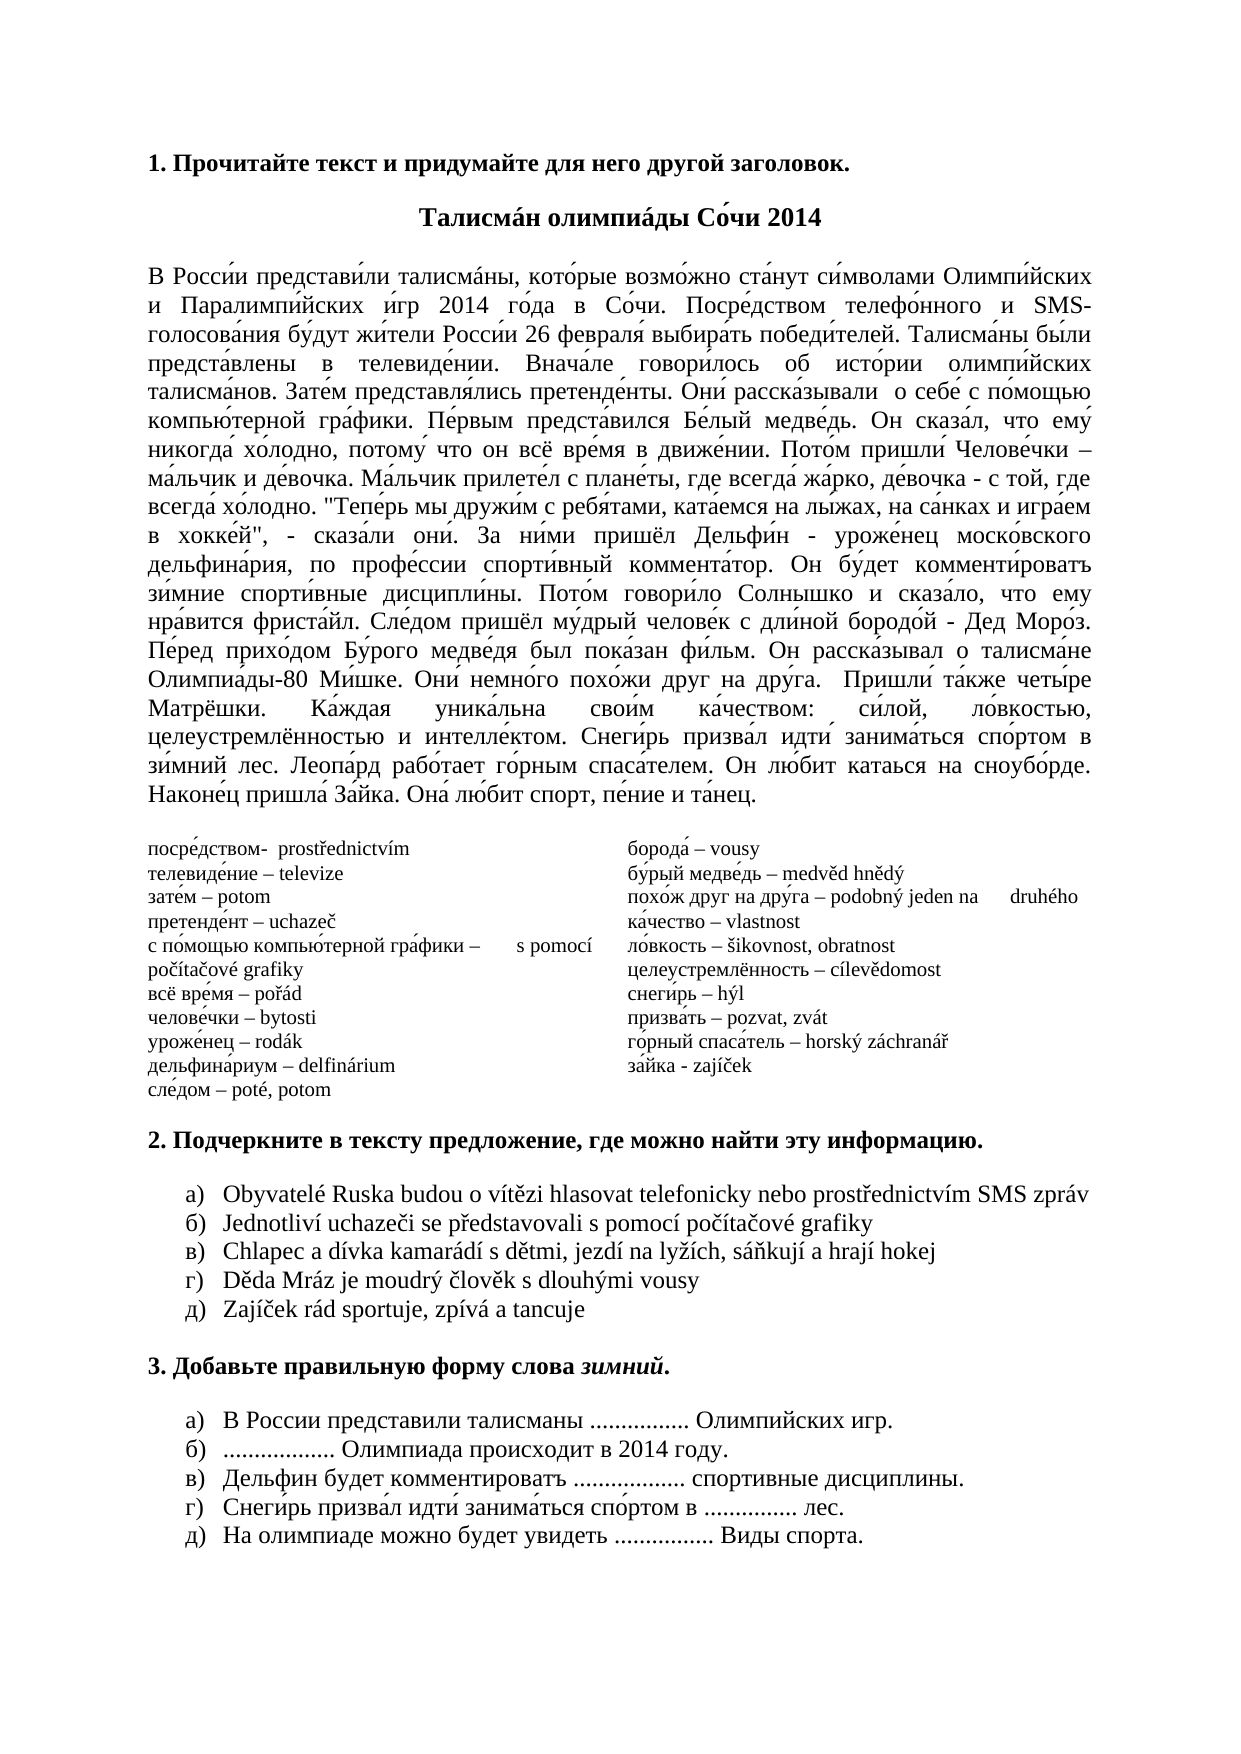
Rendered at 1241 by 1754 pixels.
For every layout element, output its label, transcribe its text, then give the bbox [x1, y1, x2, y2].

text 1. Прочитайте текст и придумайте для него другой заголовок. [148, 148, 1093, 176]
list Дельфин будет комментироватъ .................. спортивные дисциплины. [185, 1463, 1093, 1492]
table_header посре́дством- prostřednictvím телевиде́ние – televize зате́м – potom претенде́нт – uchazeč с по́мощью компью́терной гра́фики – s pomocí počítačové grafiky всё вре́мя – pořád челове́чки – bytosti уроже́нец – rodák дельфина́риум – delfinárium сле́дом – poté, potom [136, 836, 616, 1125]
text Талисмáн олимпиáды Со́чи 2014 [148, 201, 1093, 233]
text 3. Добавьте правильную форму слова зимний. [148, 1351, 1093, 1380]
list На олимпиаде можно будет увидеть ................ Виды спорта. [185, 1520, 1093, 1549]
table_header борода́ – vousy бу́рый медве́дь – medvěd hnědý похо́ж друг на дру́га – podobný jeden na druhého ка́чество – vlastnost ло́вкость – šikovnost, obratnost целеустремлённость – cílevědomost снеги́рь – hýl призва́ть – pozvat, zvát го́рный спаса́тель – horský záchranář за́йка - zajíček [616, 836, 1096, 1125]
list Obyvatelé Ruska budou o vítězi hlasovat telefonicky nebo prostřednictvím SMS zpráv [185, 1179, 1093, 1208]
list Zajíček rád sportuje, zpívá a tancuje [185, 1294, 1093, 1323]
text 2. Подчеркните в тексту предложение, где можно найти эту информацию. [148, 1125, 1093, 1154]
list В России представили талисманы ................ Олимпийских игр. [185, 1405, 1093, 1434]
text В Росси́и представи́ли талисмáны, кото́рые возмо́жно ста́нут си́мволами Олимпи́йских и Паралимпи́йских и́гр 2014 го́да в Со́чи. Посре́дством телефо́нного и SMS-голосова́ния бу́дут жи́тели Росси́и 26 февраля́ выбира́ть победи́телей. Талисма́ны бы́ли предста́влены в телевиде́нии. Внача́ле говори́лось об исто́рии олимпи́йских талисма́нов. Зате́м представля́лись претенде́нты. Они́ расска́зывали о себе́ с по́мощью компью́терной гра́фики. Пе́рвым предста́вился Бе́лый медве́дь. Он сказа́л, что ему́ никогда́ хо́лодно, потому́ что он всё вре́мя в движе́нии. Пото́м пришли́ Челове́чки – ма́льчик и де́вочка. Ма́льчик прилете́л с плане́ты, где всегда́ жа́рко, де́вочка - с той, где всегда́ хо́лодно. "Тепе́рь мы дружи́м с ребя́тами, ката́емся на лы́жах, на са́нках и игра́ем в хокке́й", - сказа́ли они́. За ни́ми пришёл Дельфи́н - уроже́нец моско́вского дельфина́рия, по профе́ссии спорти́вный коммента́тор. Он бу́дет комменти́роватъ зи́мние спорти́вные дисципли́ны. Пото́м говори́ло Солнышко и сказа́ло, что ему нра́вится фриста́йл. Сле́дом пришёл му́дрый челове́к с дли́ной бородо́й - Дед Моро́з. Пе́ред прихо́дом Бу́рого медве́дя был пока́зан фи́льм. Он расска́зывал о талисма́не Олимпиа́ды-80 Ми́шке. Они́ немно́го похо́жи друг на дру́га. Пришли́ та́кже четы́ре Матрёшки. Ка́ждая уника́льна свои́м ка́чеством: си́лой, ло́вкостью, целеустремлённостью и интелле́ктом. Снеги́рь призва́л идти́ занима́ться спо́ртом в зи́мний лес. Леопа́рд рабо́тает го́рным спаса́телем. Он лю́бит катаься на сноубо́рде. Наконе́ц пришла́ За́йка. Она́ лю́бит спорт, пе́ние и та́нец. [148, 261, 1093, 808]
list .................. Олимпиада происходит в 2014 году. [185, 1434, 1093, 1463]
list Chlapec a dívka kamarádí s dětmi, jezdí na lyžích, sáňkují a hrají hokej [185, 1236, 1093, 1265]
list Jednotliví uchazeči se představovali s pomocí počítačové grafiky [185, 1208, 1093, 1236]
list Děda Mráz je moudrý člověk s dlouhými vousy [185, 1265, 1093, 1294]
list Снеги́рь призва́л идти́ занима́ться спо́ртом в ............... лес. [185, 1492, 1093, 1520]
